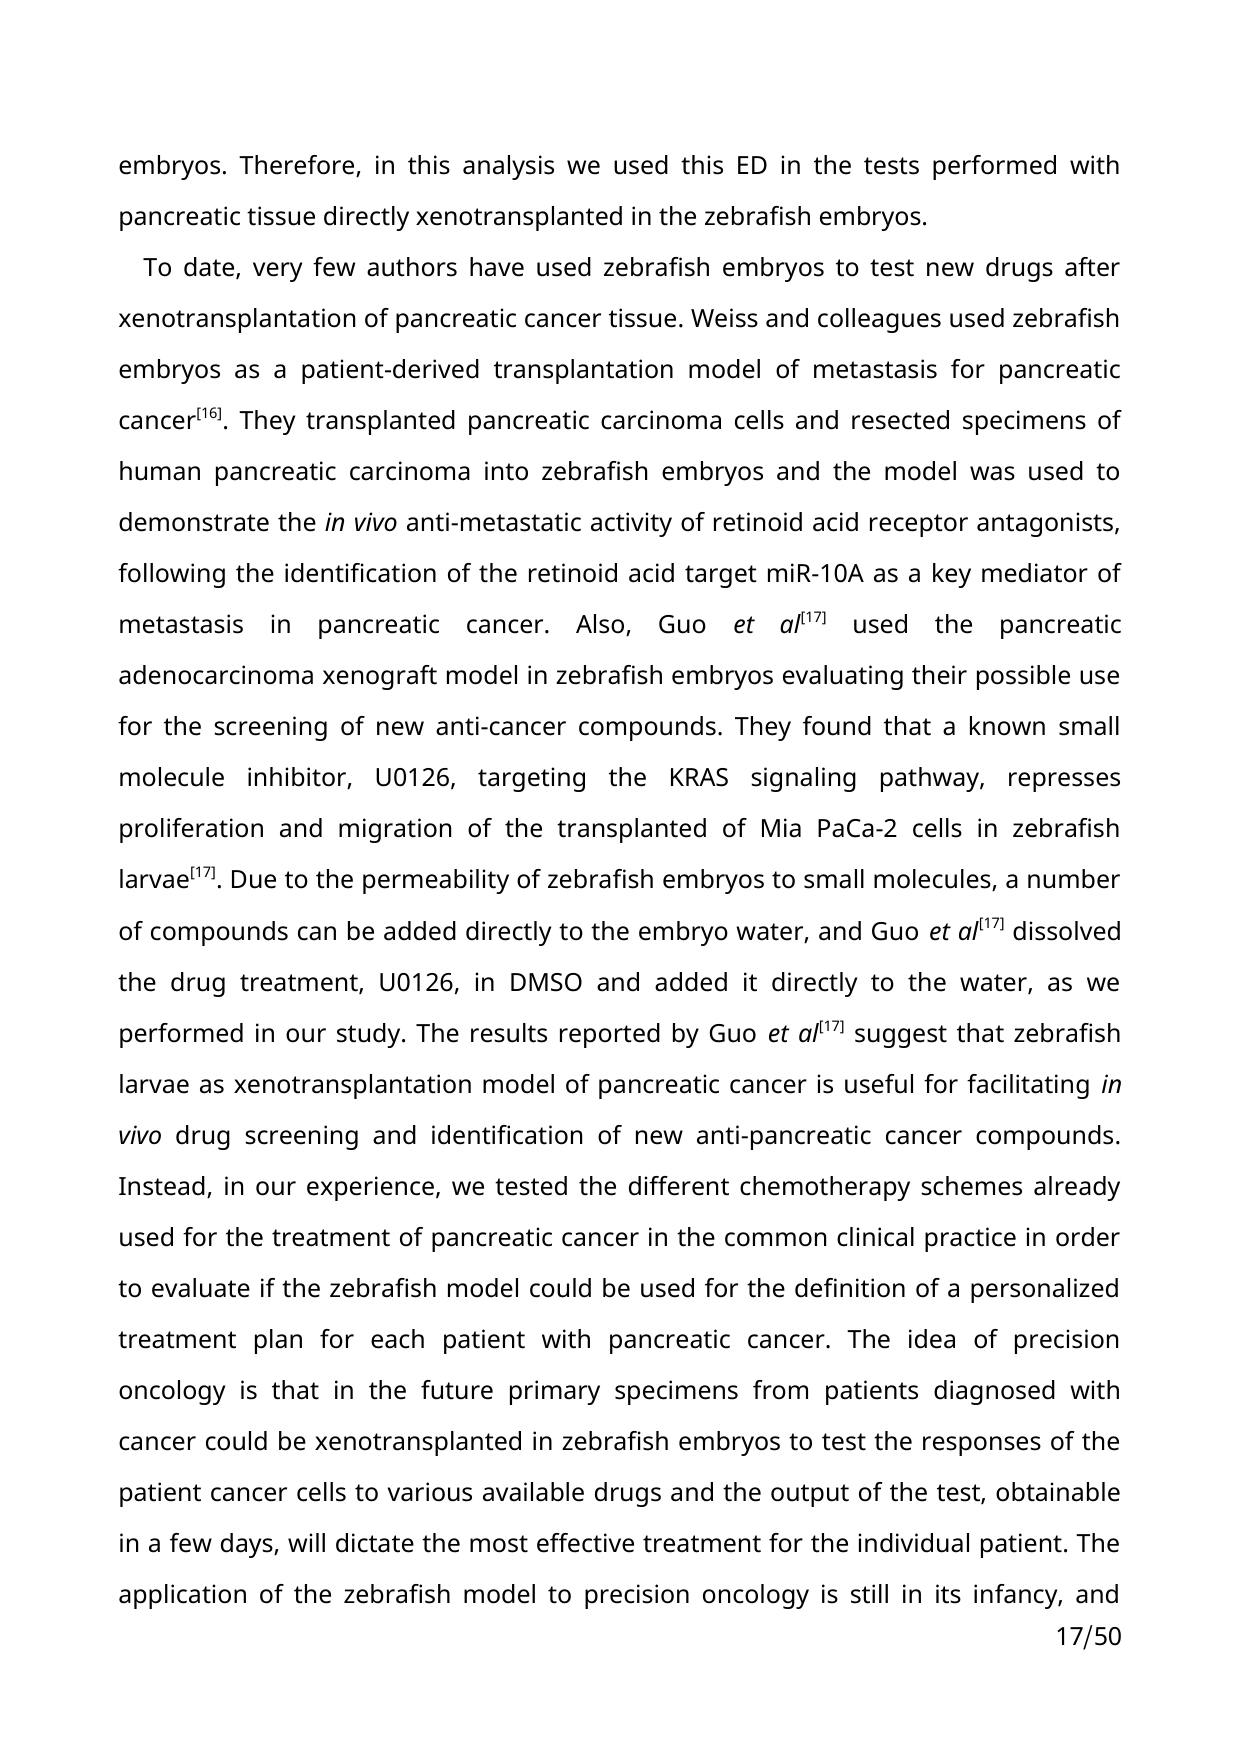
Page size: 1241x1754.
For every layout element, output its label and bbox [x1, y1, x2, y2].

text [118, 148, 1122, 233]
text [118, 250, 1122, 1611]
